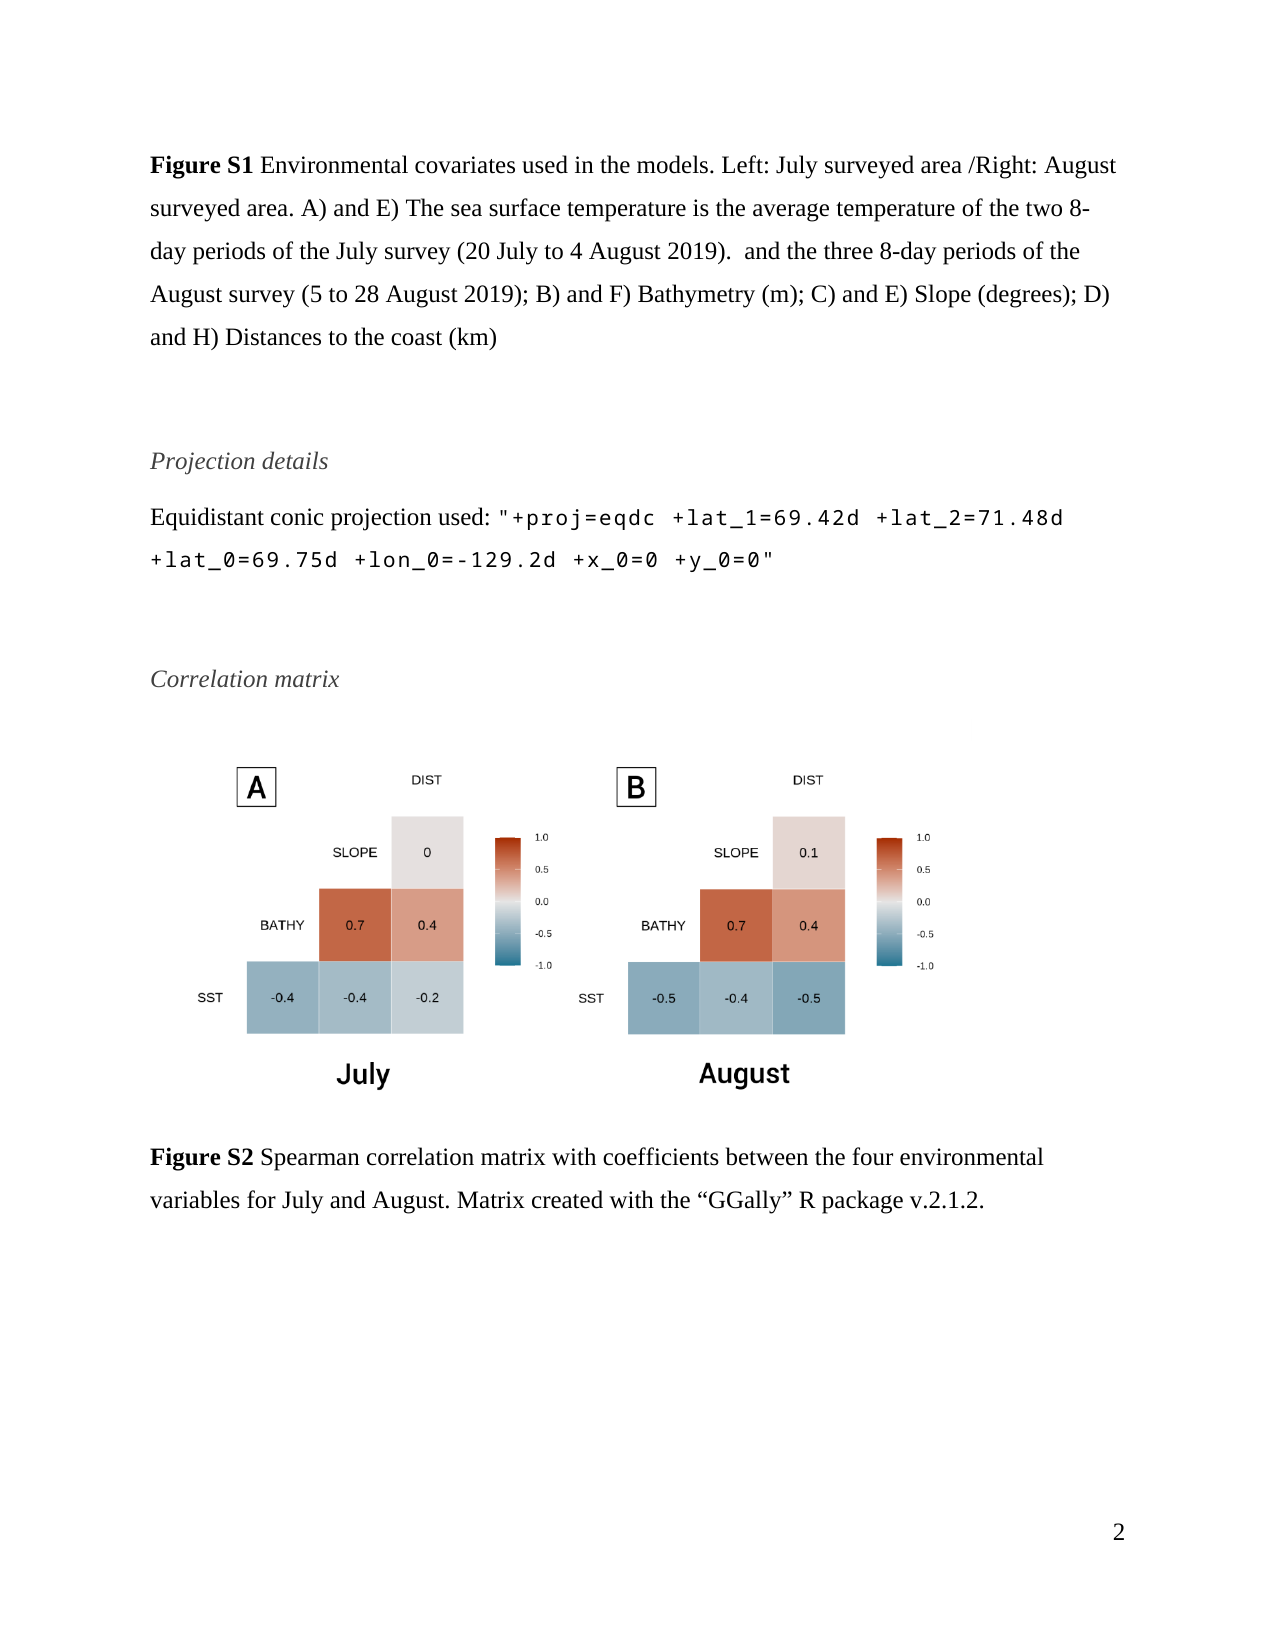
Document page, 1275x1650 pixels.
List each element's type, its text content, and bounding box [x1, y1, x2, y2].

picture [150, 719, 972, 1109]
text Figure S1 Environmental covariates used in the models. Left: July surveyed area /Right: August surveyed area. A) and E) The sea surface temperature is the average temperature of the two 8-day periods of the July survey (20 July to 4 August 2019). and the three 8-day periods of the August survey (5 to 28 August 2019); B) and F) Bathymetry (m); C) and E) Slope (degrees); D) and H) Distances to the coast (km) [150, 150, 1125, 351]
subtitle Correlation matrix [150, 664, 1125, 693]
text Equidistant conic projection used: "+proj=eqdc +lat_1=69.42d +lat_2=71.48d +lat_0=69.75d +lon_0=-129.2d +x_0=0 +y_0=0" [150, 502, 1125, 574]
subtitle Projection details [150, 446, 1125, 475]
text Figure S2 Spearman correlation matrix with coefficients between the four environmental variables for July and August. Matrix created with the “GGally” R package v.2.1.2. [150, 1142, 1125, 1214]
